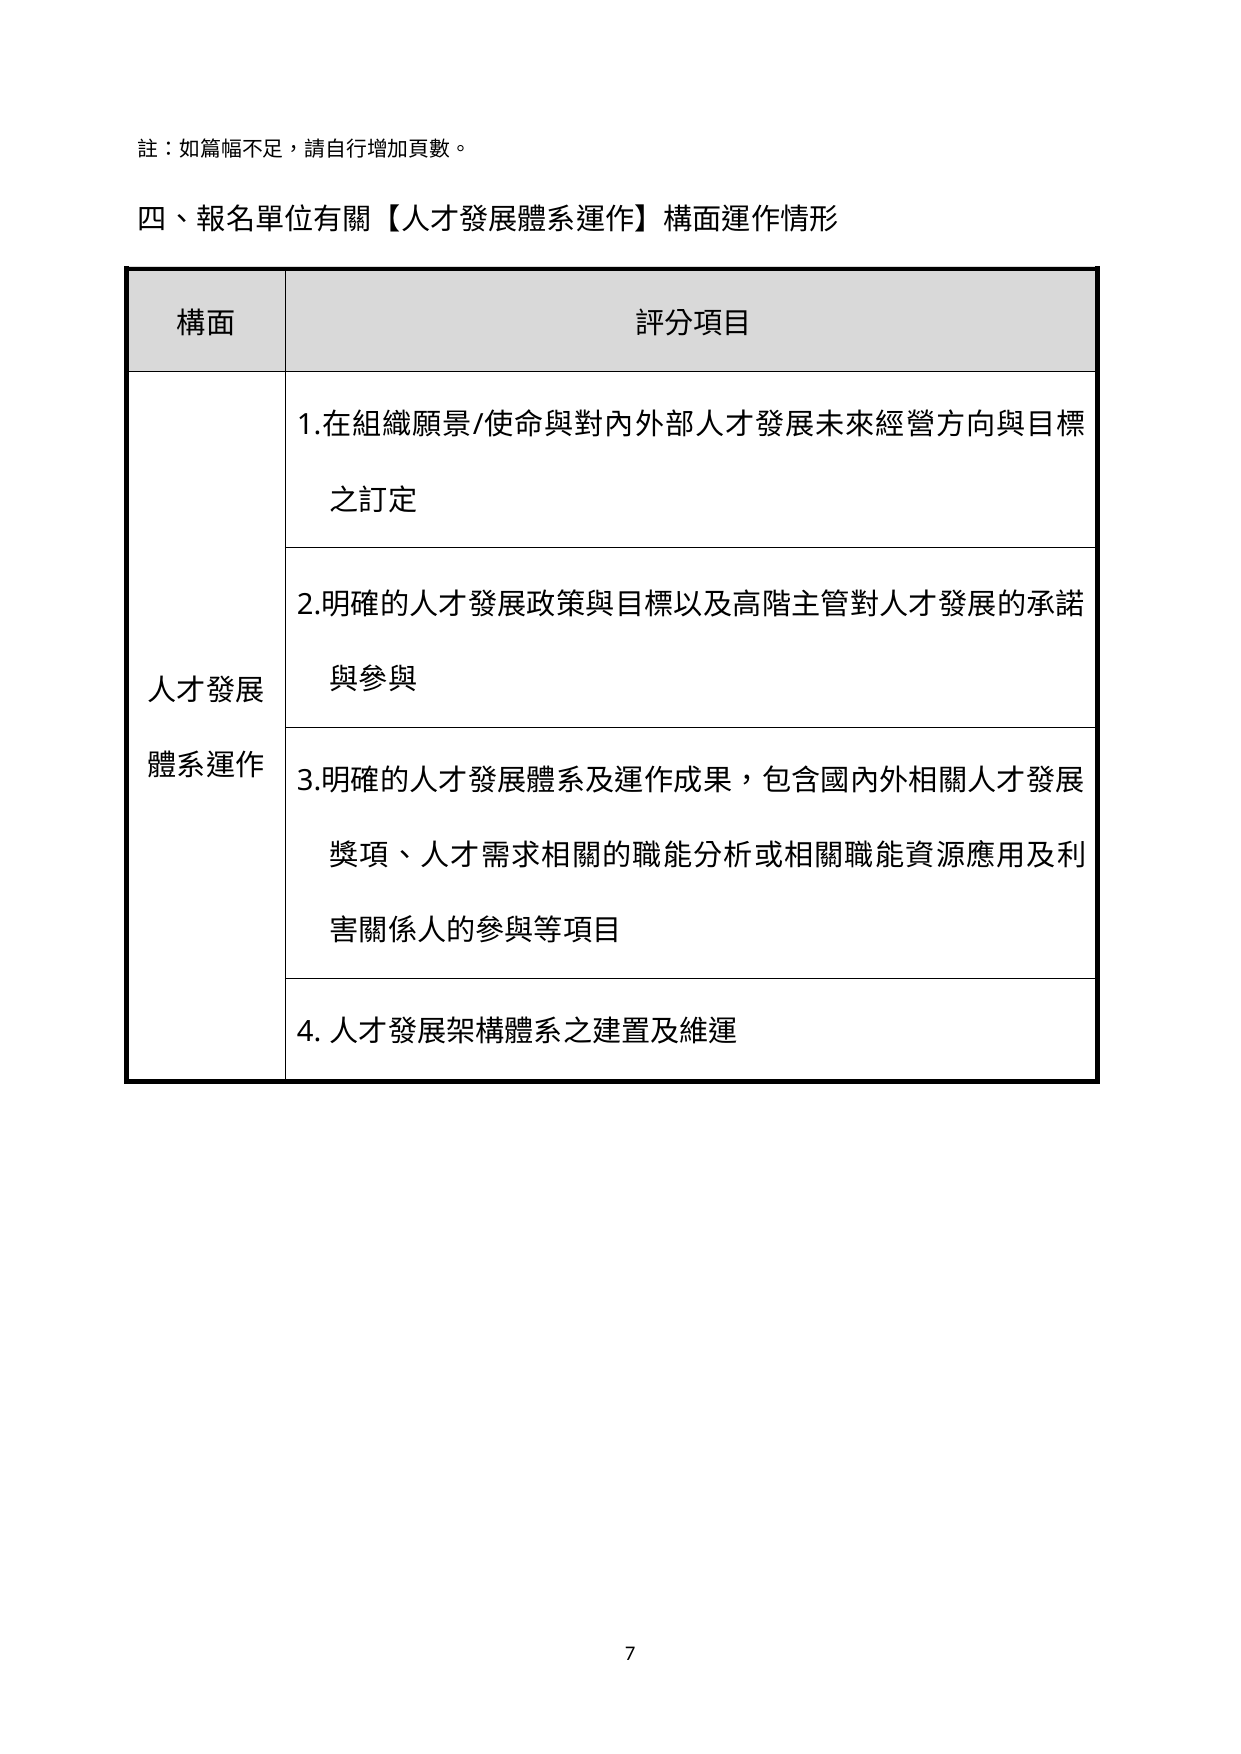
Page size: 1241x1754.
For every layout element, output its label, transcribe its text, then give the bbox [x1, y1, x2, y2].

table_cell 2.明確的人才發展政策與目標以及高階主管對人才發展的承諾與參與 [286, 548, 1095, 727]
list 報名單位有關【人才發展體系運作】構面運作情形 [138, 179, 1122, 254]
table_cell 1.在組織願景/使命與對內外部人才發展未來經營方向與目標之訂定 [286, 372, 1095, 547]
table_cell 人才發展架構體系之建置及維運 [286, 979, 1095, 1079]
table_cell 3.明確的人才發展體系及運作成果，包含國內外相關人才發展獎項、人才需求相關的職能分析或相關職能資源應用及利害關係人的參與等項目 [286, 728, 1095, 978]
table_header 評分項目 [286, 271, 1095, 371]
table_header 構面 [129, 271, 285, 371]
text 註：如篇幅不足，請自行增加頁數。 [138, 129, 1122, 166]
table_cell 人才發展體系運作 [129, 372, 285, 1079]
